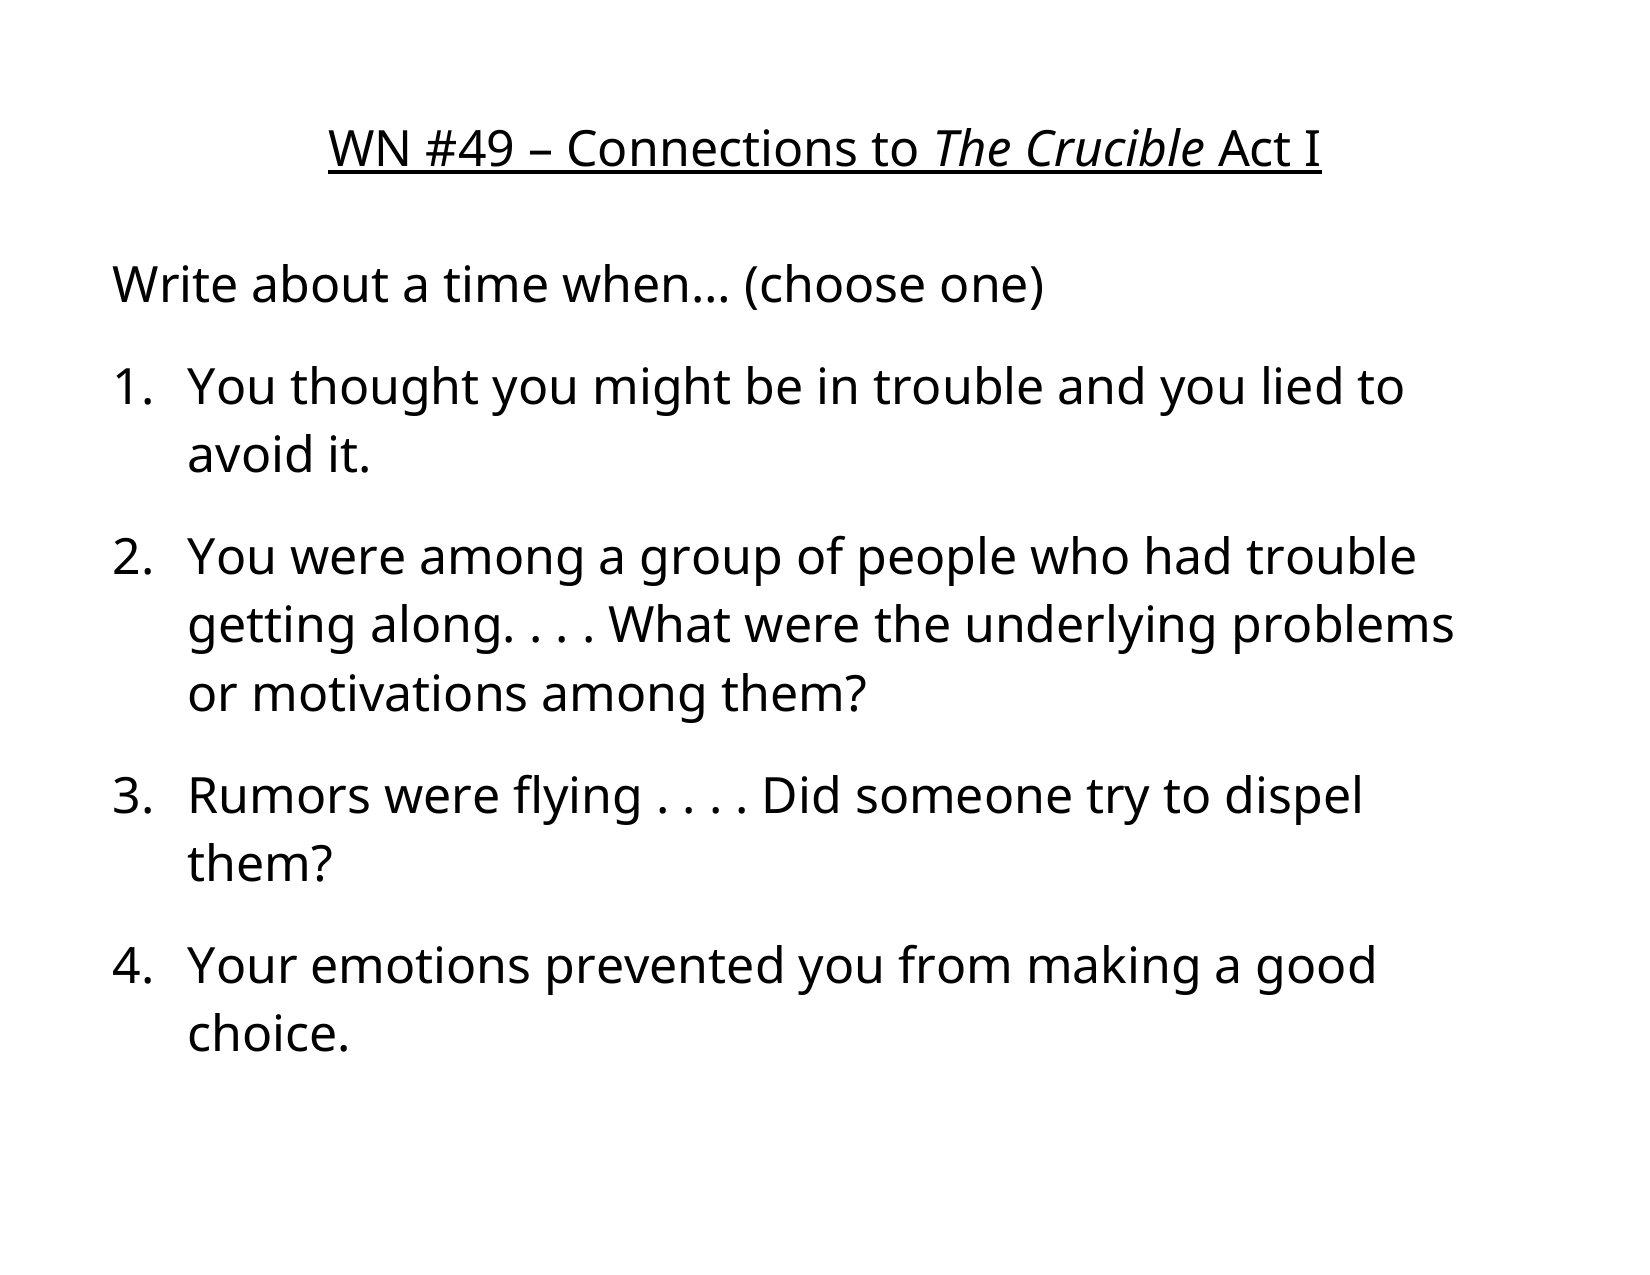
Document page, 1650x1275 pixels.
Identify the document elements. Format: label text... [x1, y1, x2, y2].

text avoid it. [112, 419, 1537, 487]
text Write about a time when… (choose one) [112, 249, 1537, 317]
text getting along. . . . What were the underlying problems [112, 589, 1537, 657]
text 2. You were among a group of people who had trouble [112, 521, 1537, 589]
text 3. Rumors were flying . . . . Did someone try to dispel [112, 760, 1537, 828]
text WN #49 – Connections to The Crucible Act I [112, 112, 1537, 181]
text 4. Your emotions prevented you from making a good [112, 930, 1537, 998]
text 1. You thought you might be in trouble and you lied to [112, 351, 1537, 419]
text choice. [112, 998, 1537, 1066]
text them? [112, 828, 1537, 896]
text or motivations among them? [187, 657, 1537, 726]
